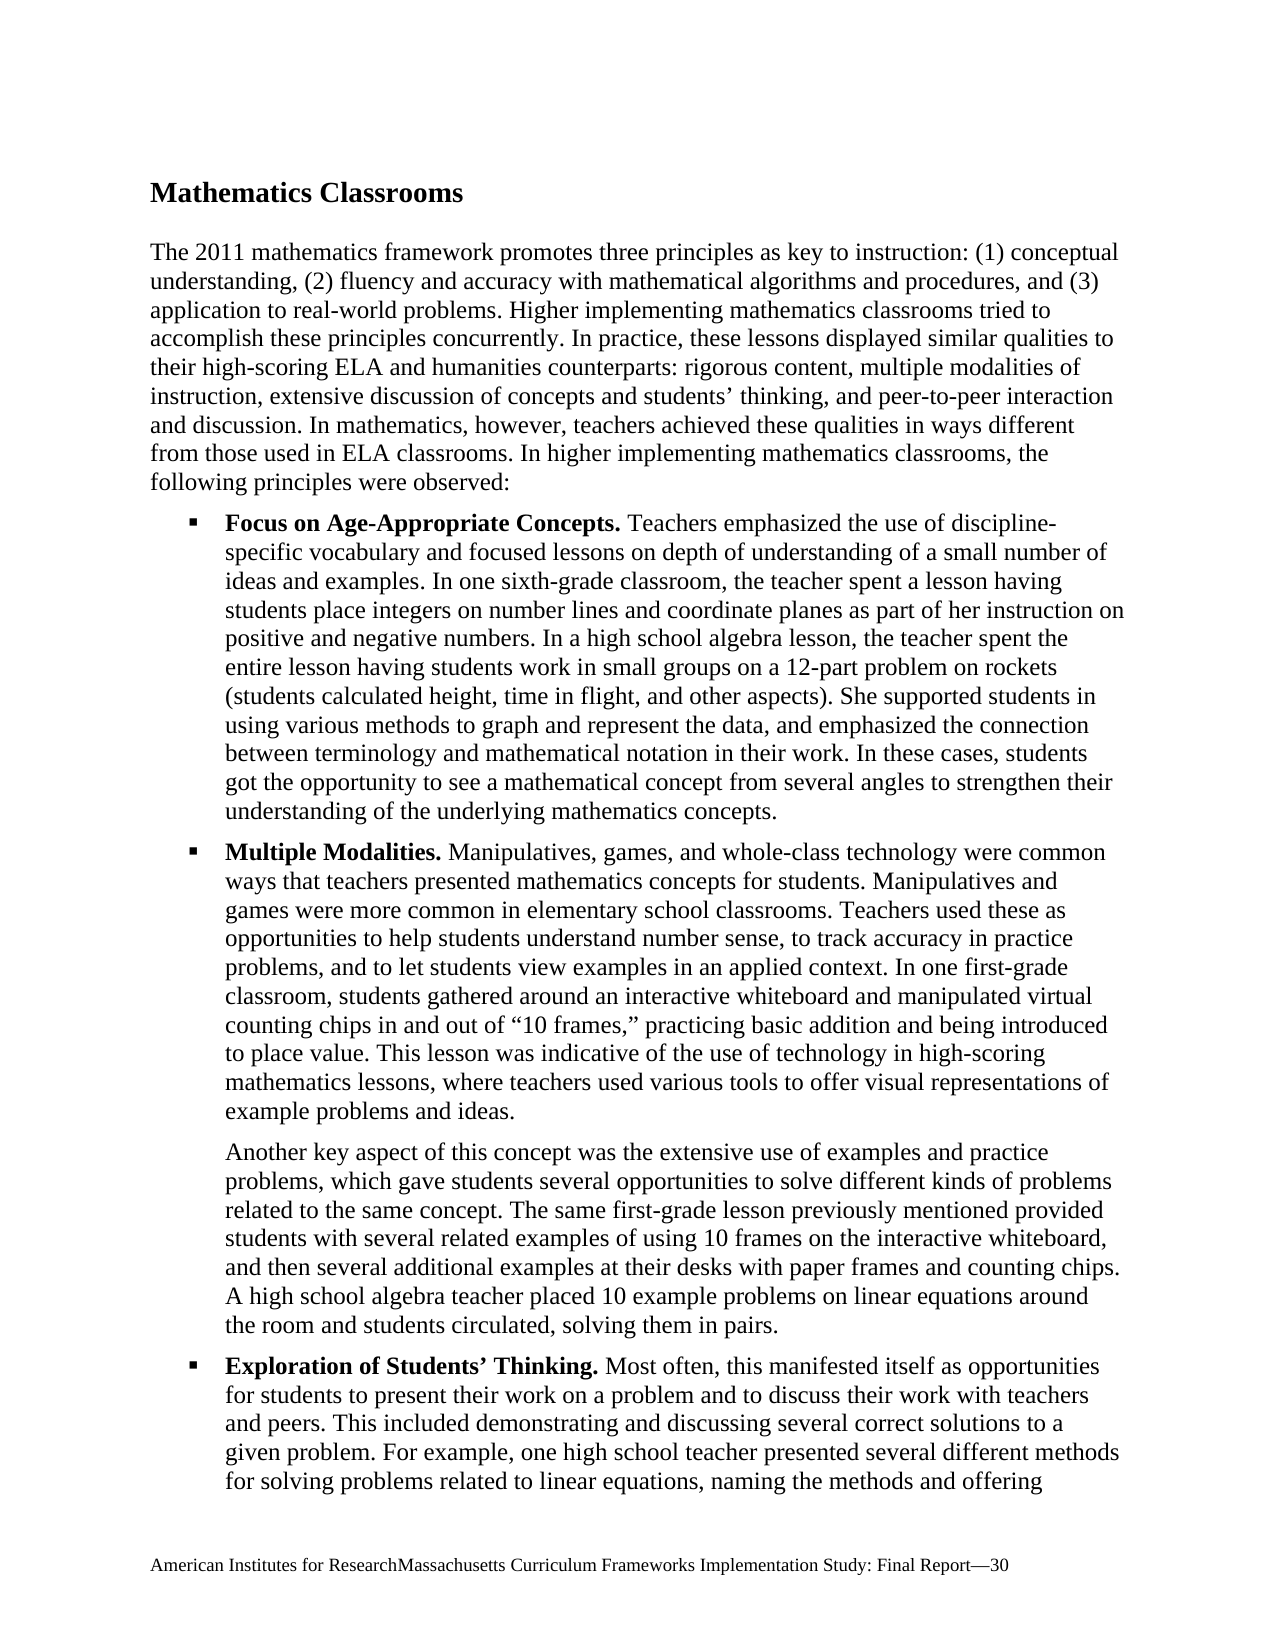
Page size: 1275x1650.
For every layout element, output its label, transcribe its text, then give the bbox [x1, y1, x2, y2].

subtitle Mathematics Classrooms [150, 175, 1125, 208]
list Another key aspect of this concept was the extensive use of examples and practice problems, which gave students several opportunities to solve different kinds of problems related to the same concept. The same first-grade lesson previously mentioned provided students with several related examples of using 10 frames on the interactive whiteboard, and then several additional examples at their desks with paper frames and counting chips. A high school algebra teacher placed 10 example problems on linear equations around the room and students circulated, solving them in pairs. [225, 1137, 1125, 1338]
list Focus on Age-Appropriate Concepts. Teachers emphasized the use of discipline-specific vocabulary and focused lessons on depth of understanding of a small number of ideas and examples. In one sixth-grade classroom, the teacher spent a lesson having students place integers on number lines and coordinate planes as part of her instruction on positive and negative numbers. In a high school algebra lesson, the teacher spent the entire lesson having students work in small groups on a 12-part problem on rockets (students calculated height, time in flight, and other aspects). She supported students in using various methods to graph and represent the data, and emphasized the connection between terminology and mathematical notation in their work. In these cases, students got the opportunity to see a mathematical concept from several angles to strengthen their understanding of the underlying mathematics concepts. [187, 508, 1125, 825]
text The 2011 mathematics framework promotes three principles as key to instruction: (1) conceptual understanding, (2) fluency and accuracy with mathematical algorithms and procedures, and (3) application to real-world problems. Higher implementing mathematics classrooms tried to accomplish these principles concurrently. In practice, these lessons displayed similar qualities to their high-scoring ELA and humanities counterparts: rigorous content, multiple modalities of instruction, extensive discussion of concepts and students’ thinking, and peer-to-peer interaction and discussion. In mathematics, however, teachers achieved these qualities in ways different from those used in ELA classrooms. In higher implementing mathematics classrooms, the following principles were observed: [150, 237, 1125, 496]
list Multiple Modalities. Manipulatives, games, and whole-class technology were common ways that teachers presented mathematics concepts for students. Manipulatives and games were more common in elementary school classrooms. Teachers used these as opportunities to help students understand number sense, to track accuracy in practice problems, and to let students view examples in an applied context. In one first-grade classroom, students gathered around an interactive whiteboard and manipulated virtual counting chips in and out of “10 frames,” practicing basic addition and being introduced to place value. This lesson was indicative of the use of technology in high-scoring mathematics lessons, where teachers used various tools to offer visual representations of example problems and ideas. [187, 837, 1125, 1125]
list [187, 1351, 1125, 1495]
